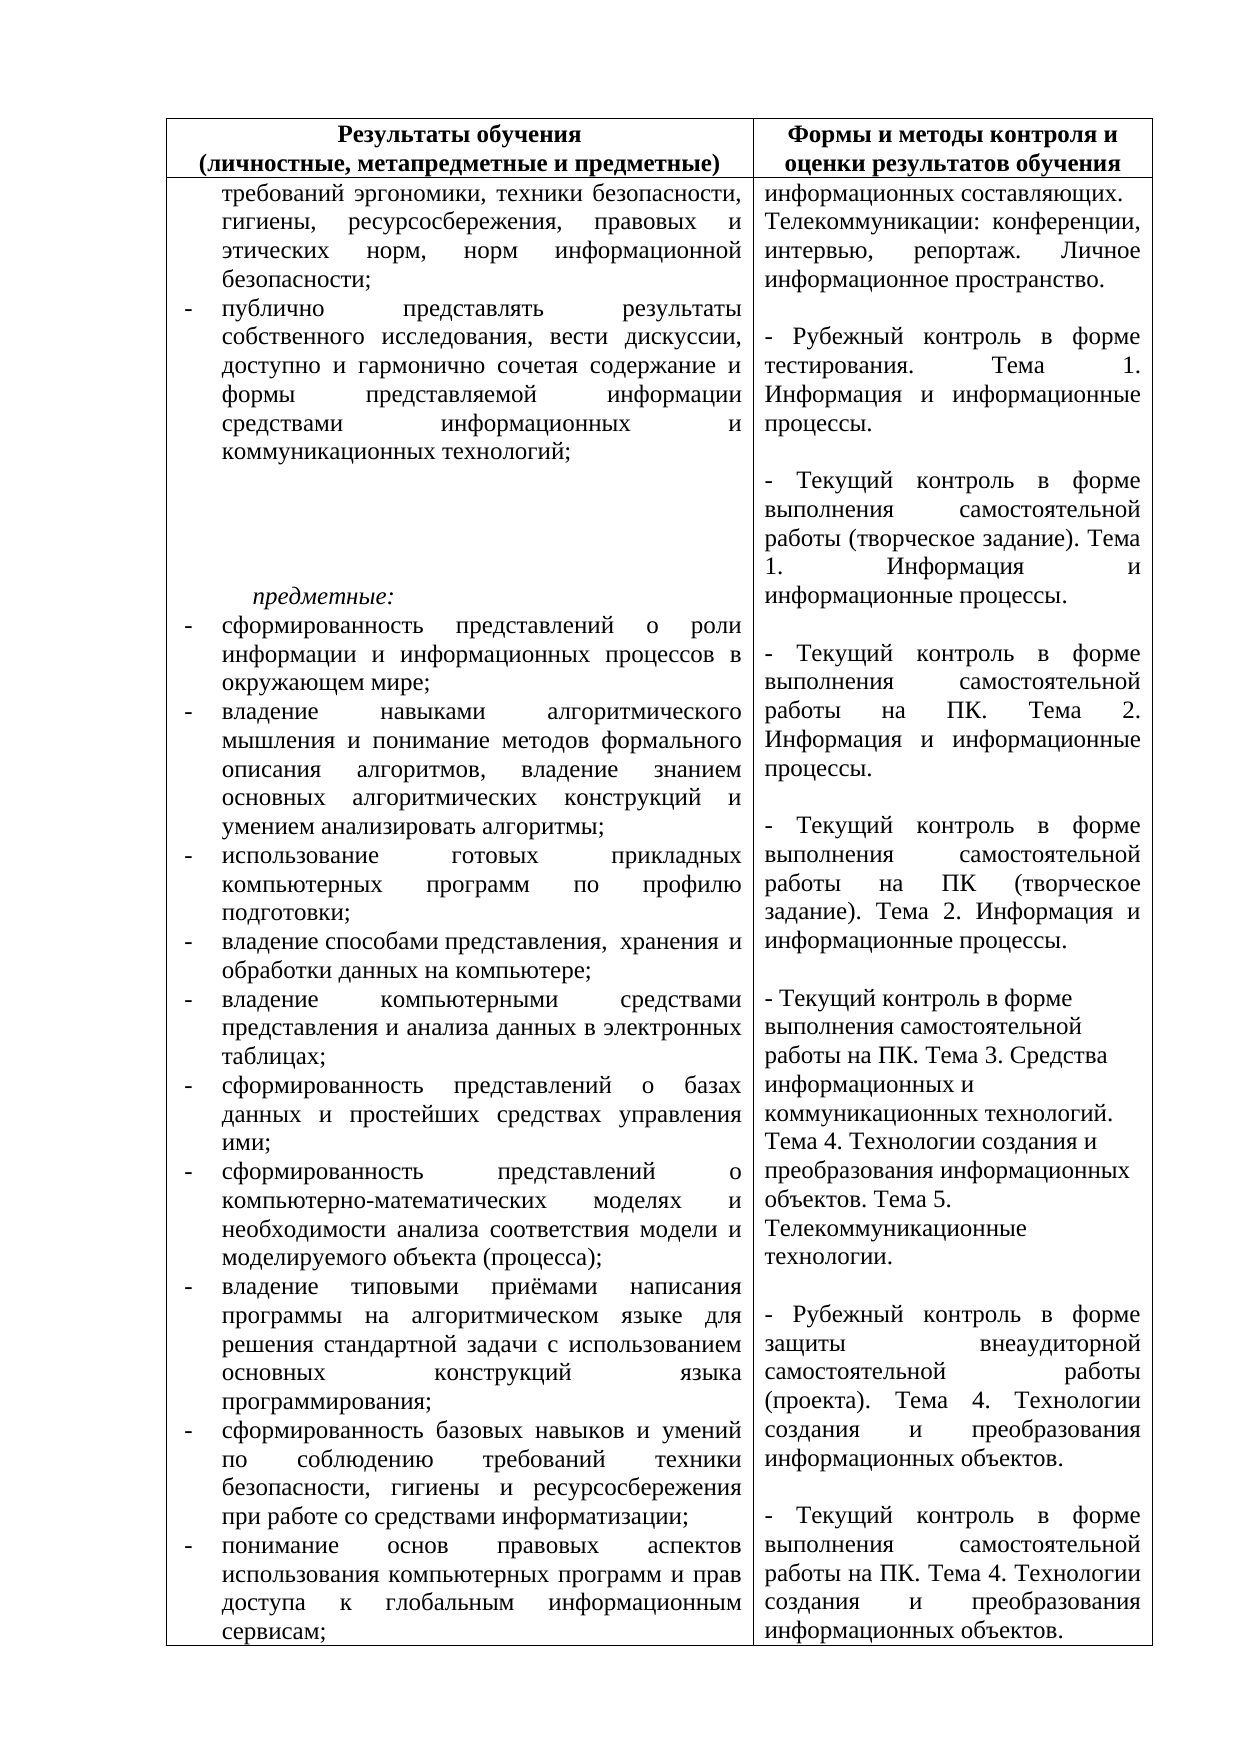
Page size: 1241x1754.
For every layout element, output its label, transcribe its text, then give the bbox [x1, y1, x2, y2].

table_header Результаты обучения (личностные, метапредметные и предметные) [167, 119, 753, 177]
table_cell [167, 465, 753, 1645]
table_header Формы и методы контроля и оценки результатов обучения [754, 119, 1152, 177]
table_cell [167, 178, 753, 465]
